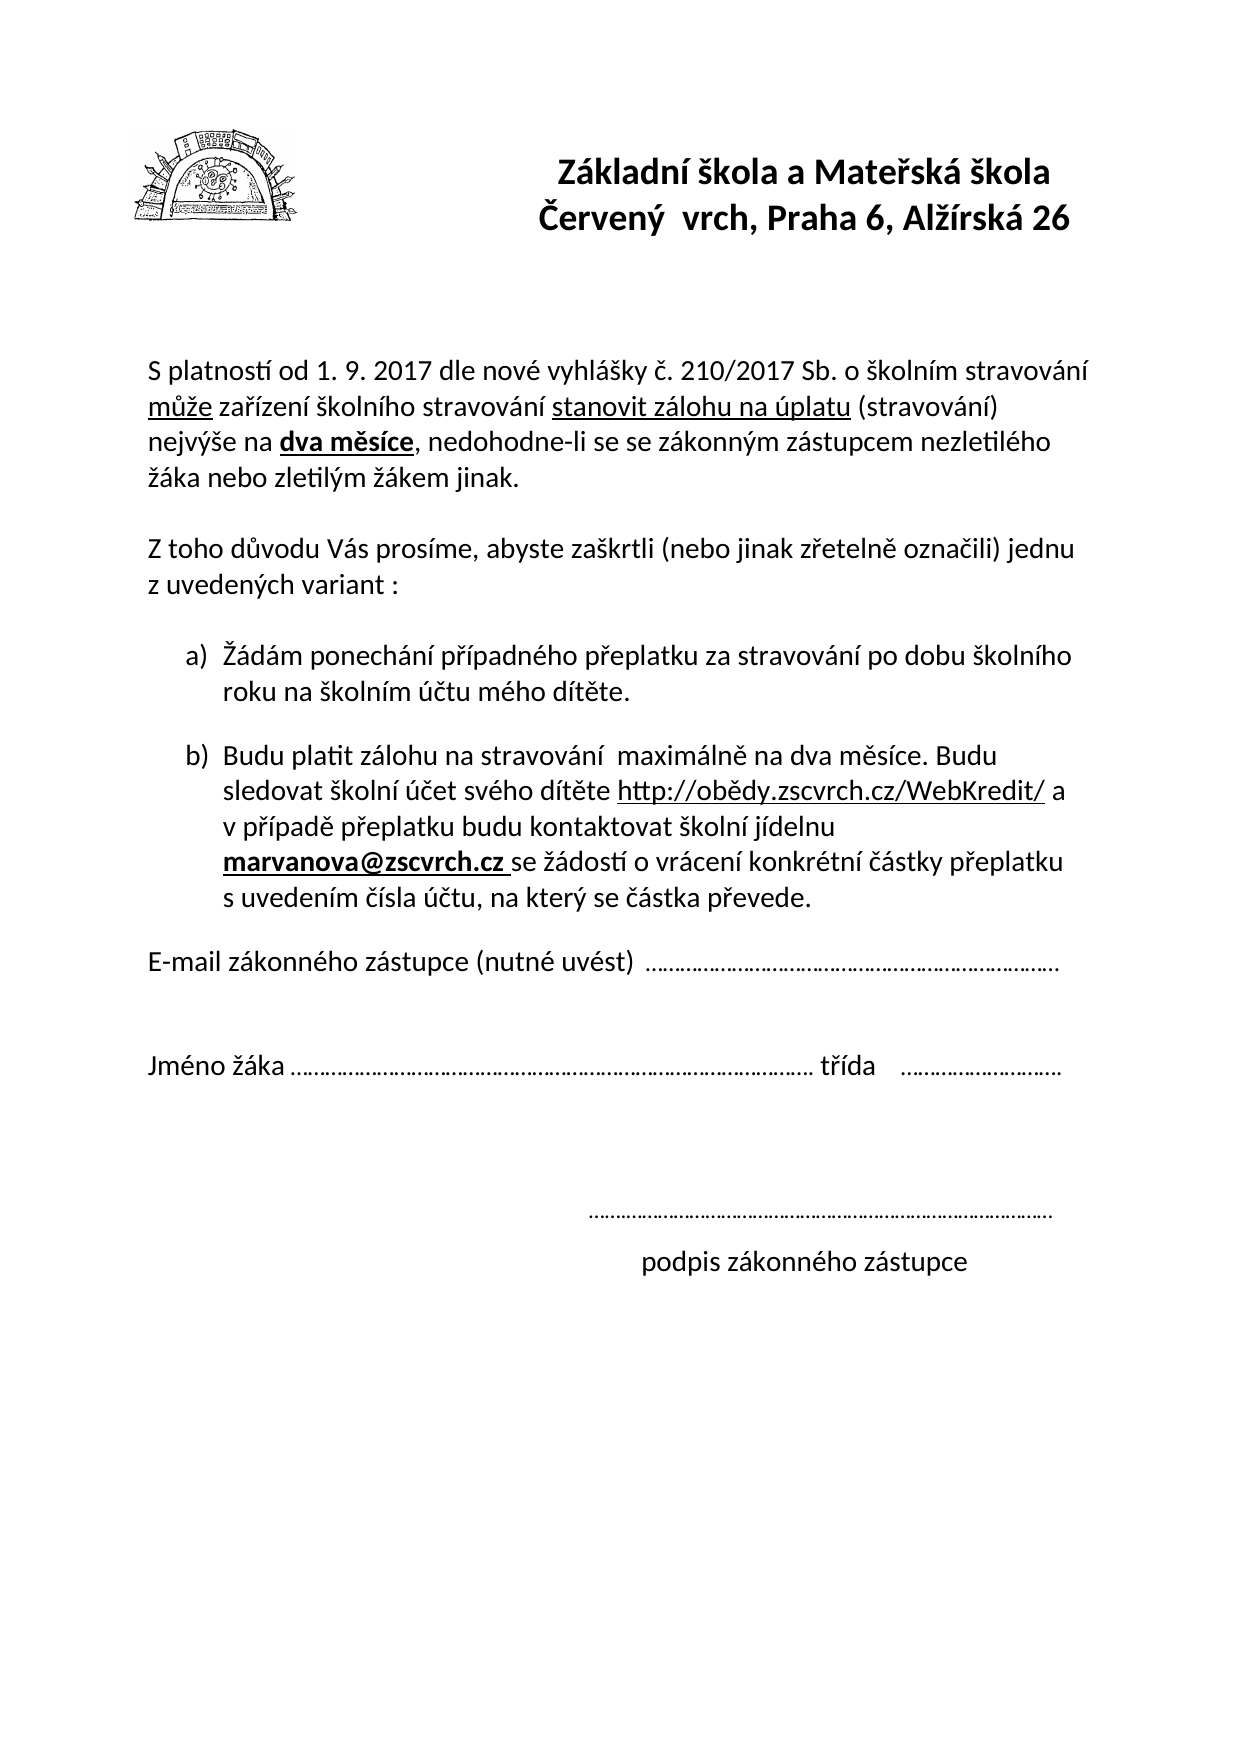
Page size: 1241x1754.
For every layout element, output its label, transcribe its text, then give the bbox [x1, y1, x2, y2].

list Žádám ponechání případného přeplatku za stravování po dobu školního roku na školním účtu mého dítěte. [185, 637, 1093, 708]
text podpis zákonného zástupce [516, 1243, 1093, 1279]
text …….……………………………………………………………………… [221, 1196, 1093, 1224]
text Základní škola a Mateřská škola [516, 148, 1093, 193]
text S platností od 1. 9. 2017 dle nové vyhlášky č. 210/2017 Sb. o školním stravování může zařízení školního stravování stanovit zálohu na úplatu (stravování) nejvýše na dva měsíce, nedohodne-li se se zákonným zástupcem nezletilého žáka nebo zletilým žákem jinak. [148, 352, 1093, 495]
picture [134, 129, 298, 221]
list Budu platit zálohu na stravování maximálně na dva měsíce. Budu sledovat školní účet svého dítěte http://obědy.zscvrch.cz/WebKredit/ a v případě přeplatku budu kontaktovat školní jídelnu marvanova@zscvrch.cz se žádostí o vrácení konkrétní částky přeplatku s uvedením čísla účtu, na který se částka převede. [185, 737, 1093, 915]
text E-mail zákonného zástupce (nutné uvést) ……………………………………………………………… [148, 943, 1093, 978]
text Jméno žáka ………………………………………………………………………………. třída ………………………. [148, 1047, 1093, 1083]
text Z toho důvodu Vás prosíme, abyste zaškrtli (nebo jinak zřetelně označili) jednu z uvedených variant : [148, 530, 1093, 602]
text Červený vrch, Praha 6, Alžírská 26 [516, 193, 1093, 239]
